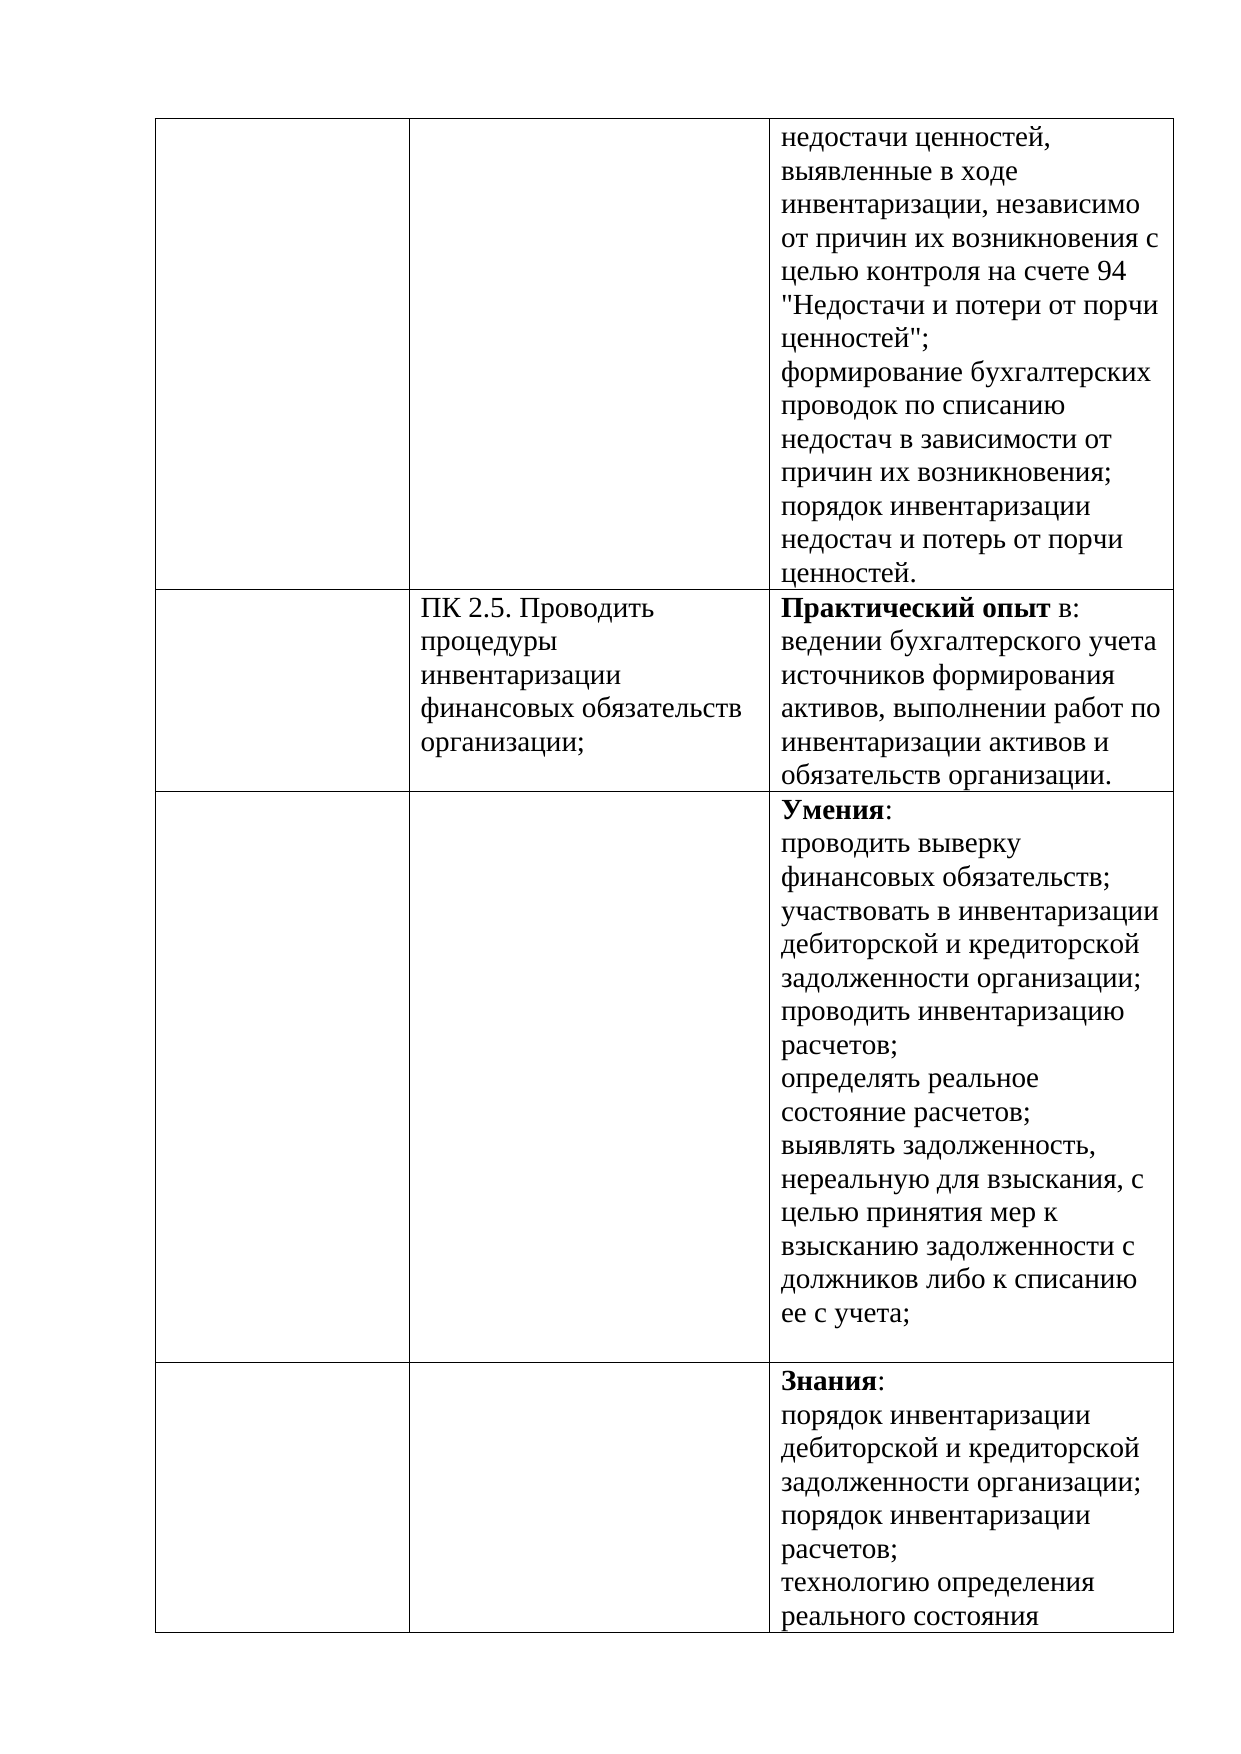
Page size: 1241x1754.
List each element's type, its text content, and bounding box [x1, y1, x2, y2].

table_cell [410, 119, 769, 589]
table_cell [410, 1363, 769, 1632]
table_cell [156, 590, 409, 791]
table_cell Умения: проводить выверку финансовых обязательств; участвовать в инвентаризации дебиторской и кредиторской задолженности организации; проводить инвентаризацию расчетов; определять реальное состояние расчетов; выявлять задолженность, нереальную для взыскания, с целью принятия мер к взысканию задолженности с должников либо к списанию ее с учета; [770, 792, 1173, 1362]
table_cell Практический опыт в: ведении бухгалтерского учета источников формирования активов, выполнении работ по инвентаризации активов и обязательств организации. [770, 590, 1173, 791]
table_cell [410, 792, 769, 1362]
table_cell [156, 1363, 409, 1632]
table_cell [156, 119, 409, 589]
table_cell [770, 1363, 1173, 1632]
table_cell ПК 2.5. Проводить процедуры инвентаризации финансовых обязательств организации; [410, 590, 769, 791]
table_cell [156, 792, 409, 1362]
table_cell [770, 119, 1173, 589]
